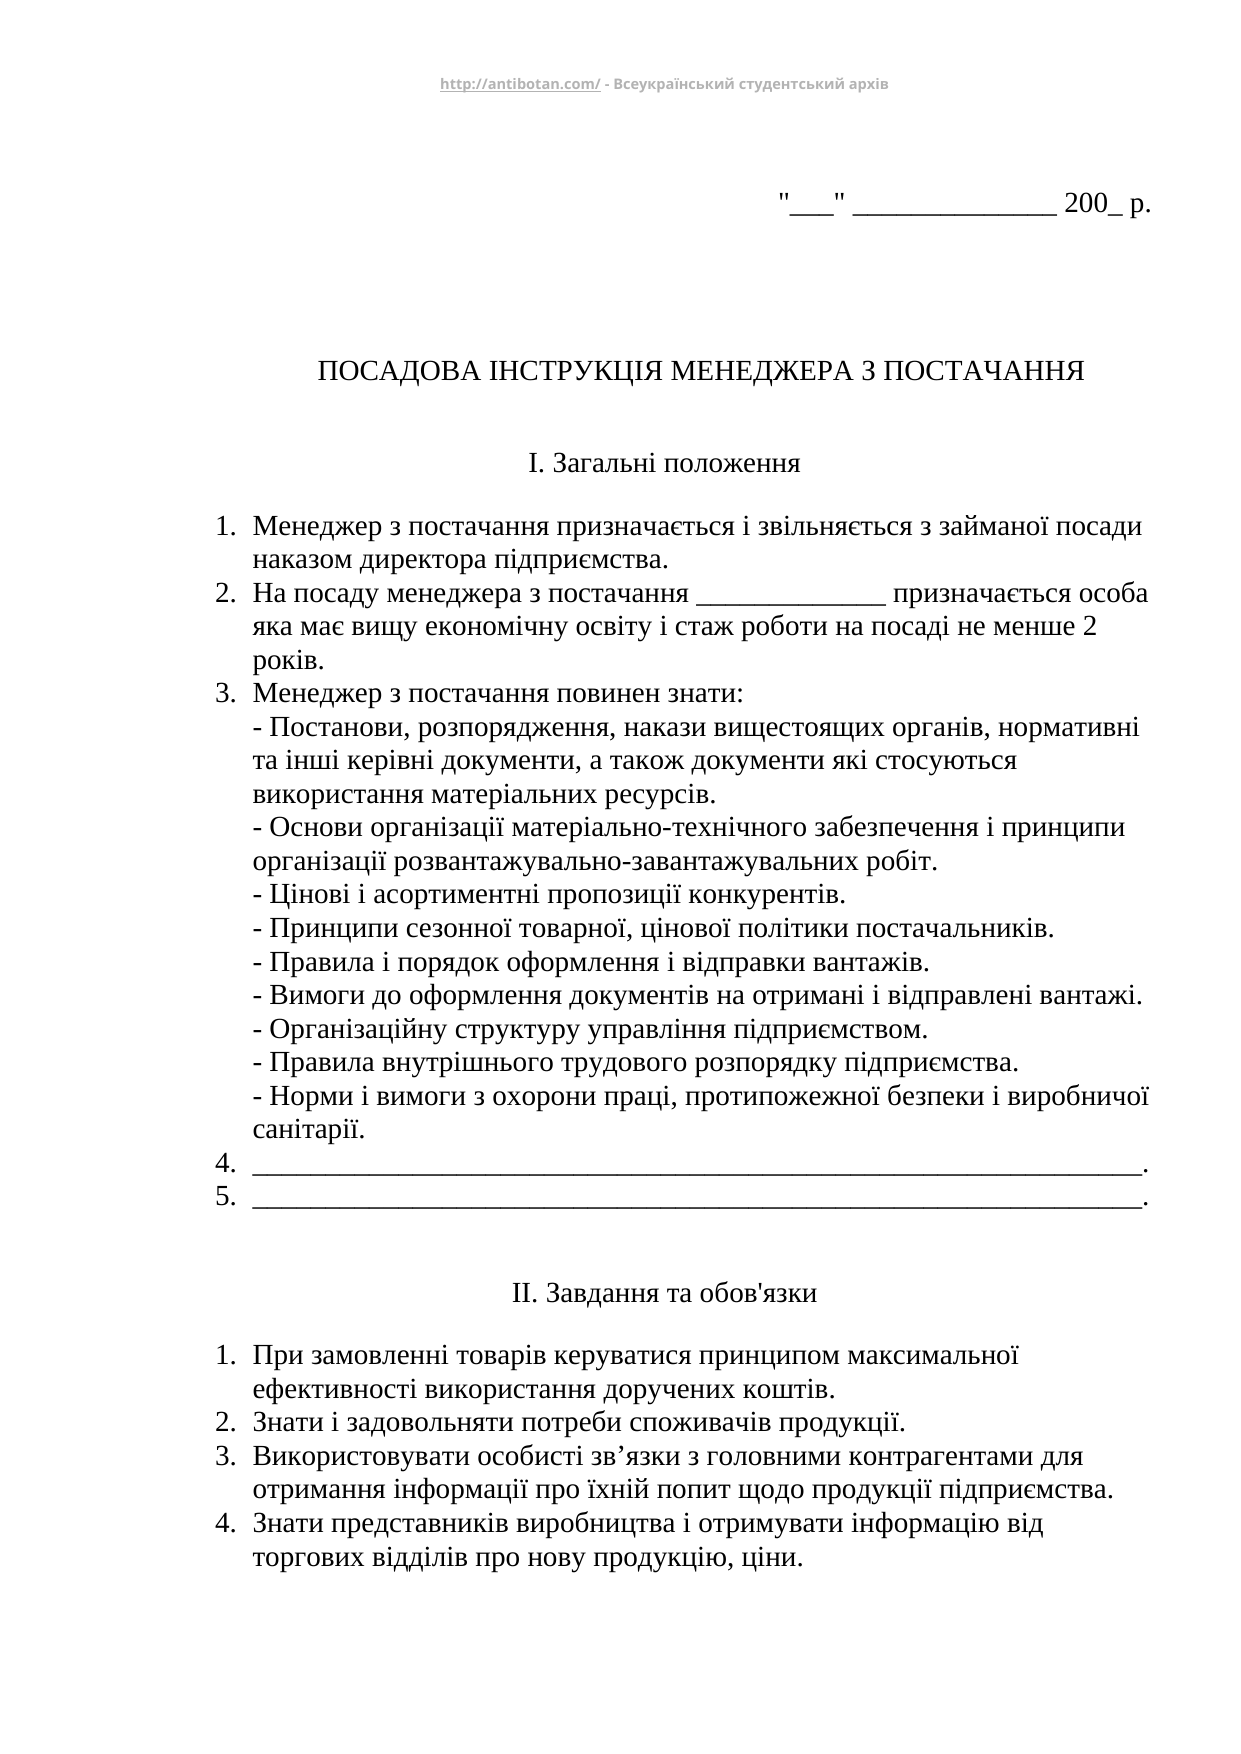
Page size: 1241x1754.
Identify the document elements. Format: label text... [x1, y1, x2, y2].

text "___" ______________ 200_ р. [177, 185, 1152, 219]
list Знати представників виробництва і отримувати інформацію від торгових відділів про нову продукцію, ціни. [215, 1505, 1152, 1572]
list _____________________________________________________________. [215, 1145, 1152, 1178]
list Знати і задовольняти потреби споживачів продукції. [215, 1404, 1152, 1438]
list Використовувати особисті зв’язки з головними контрагентами для отримання інформації про їхній попит щодо продукції підприємства. [215, 1438, 1152, 1505]
text II. Завдання та обов'язки [177, 1275, 1152, 1308]
list На посаду менеджера з постачання _____________ призначається особа яка має вищу економічну освіту і стаж роботи на посаді не менше 2 років. [215, 575, 1152, 675]
list Менеджер з постачання повинен знати: - Постанови, розпорядження, накази вищестоящих органів, нормативні та інші керівні документи, а також документи які стосуються використання матеріальних ресурсів. - Основи організації матеріально-технічного забезпечення і принципи організації розвантажувально-завантажувальних робіт. - Цінові і асортиментні пропозиції конкурентів. - Принципи сезонної товарної, цінової політики постачальників. - Правила і порядок оформлення і відправки вантажів. - Вимоги до оформлення документів на отримані і відправлені вантажі. - Організаційну структуру управління підприємством. - Правила внутрішнього трудового розпорядку підприємства. - Норми і вимоги з охорони праці, протипожежної безпеки і виробничої санітарії. [215, 675, 1152, 1145]
list При замовленні товарів керуватися принципом максимальної ефективності використання доручених коштів. [215, 1337, 1152, 1404]
list Менеджер з постачання призначається і звільняється з займаної посади наказом директора підприємства. [215, 508, 1152, 575]
text I. Загальні положення [177, 445, 1152, 478]
text ПОСАДОВА ІНСТРУКЦІЯ МЕНЕДЖЕРА З ПОСТАЧАННЯ [177, 353, 1152, 386]
list _____________________________________________________________. [215, 1178, 1152, 1212]
